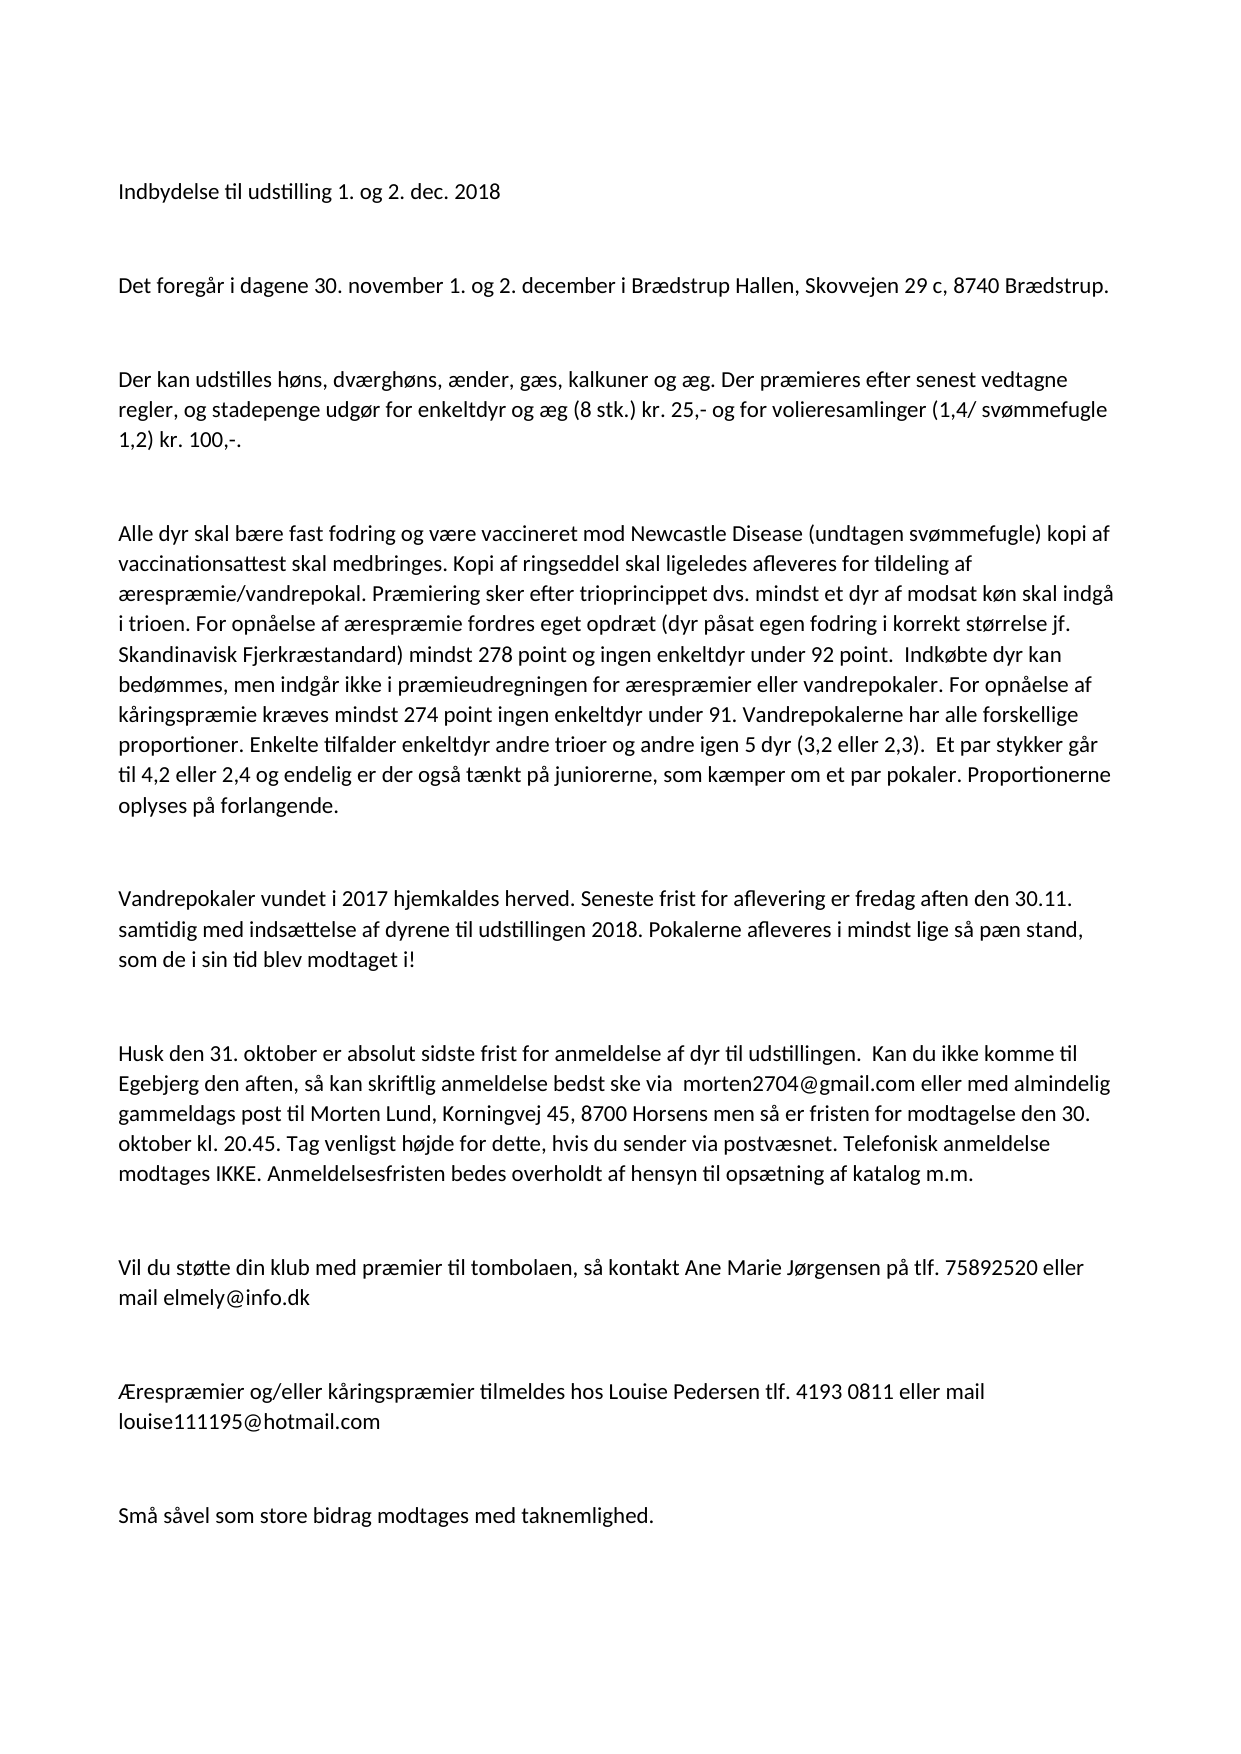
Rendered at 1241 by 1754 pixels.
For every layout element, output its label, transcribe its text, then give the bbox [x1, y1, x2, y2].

text Vil du støtte din klub med præmier til tombolaen, så kontakt Ane Marie Jørgensen på tlf. 75892520 eller mail elmely@info.dk [118, 1253, 1122, 1311]
text Ærespræmier og/eller kåringspræmier tilmeldes hos Louise Pedersen tlf. 4193 0811 eller mail louise111195@hotmail.com [118, 1377, 1122, 1435]
text Der kan udstilles høns, dværghøns, ænder, gæs, kalkuner og æg. Der præmieres efter senest vedtagne regler, og stadepenge udgør for enkeltdyr og æg (8 stk.) kr. 25,- og for volieresamlinger (1,4/ svømmefugle 1,2) kr. 100,-. [118, 365, 1122, 453]
text Indbydelse til udstilling 1. og 2. dec. 2018 [118, 177, 1122, 205]
text Husk den 31. oktober er absolut sidste frist for anmeldelse af dyr til udstillingen. Kan du ikke komme til Egebjerg den aften, så kan skriftlig anmeldelse bedst ske via morten2704@gmail.com eller med almindelig gammeldags post til Morten Lund, Korningvej 45, 8700 Horsens men så er fristen for modtagelse den 30. oktober kl. 20.45. Tag venligst højde for dette, hvis du sender via postvæsnet. Telefonisk anmeldelse modtages IKKE. Anmeldelsesfristen bedes overholdt af hensyn til opsætning af katalog m.m. [118, 1039, 1122, 1187]
text Alle dyr skal bære fast fodring og være vaccineret mod Newcastle Disease (undtagen svømmefugle) kopi af vaccinationsattest skal medbringes. Kopi af ringseddel skal ligeledes afleveres for tildeling af ærespræmie/vandrepokal. Præmiering sker efter trioprincippet dvs. mindst et dyr af modsat køn skal indgå i trioen. For opnåelse af ærespræmie fordres eget opdræt (dyr påsat egen fodring i korrekt størrelse jf. Skandinavisk Fjerkræstandard) mindst 278 point og ingen enkeltdyr under 92 point. Indkøbte dyr kan bedømmes, men indgår ikke i præmieudregningen for ærespræmier eller vandrepokaler. For opnåelse af kåringspræmie kræves mindst 274 point ingen enkeltdyr under 91. Vandrepokalerne har alle forskellige proportioner. Enkelte tilfalder enkeltdyr andre trioer og andre igen 5 dyr (3,2 eller 2,3). Et par stykker går til 4,2 eller 2,4 og endelig er der også tænkt på juniorerne, som kæmper om et par pokaler. Proportionerne oplyses på forlangende. [118, 519, 1122, 819]
text Vandrepokaler vundet i 2017 hjemkaldes herved. Seneste frist for aflevering er fredag aften den 30.11. samtidig med indsættelse af dyrene til udstillingen 2018. Pokalerne afleveres i mindst lige så pæn stand, som de i sin tid blev modtaget i! [118, 884, 1122, 973]
text Det foregår i dagene 30. november 1. og 2. december i Brædstrup Hallen, Skovvejen 29 c, 8740 Brædstrup. [118, 271, 1122, 299]
text Små såvel som store bidrag modtages med taknemlighed. [118, 1501, 1122, 1529]
